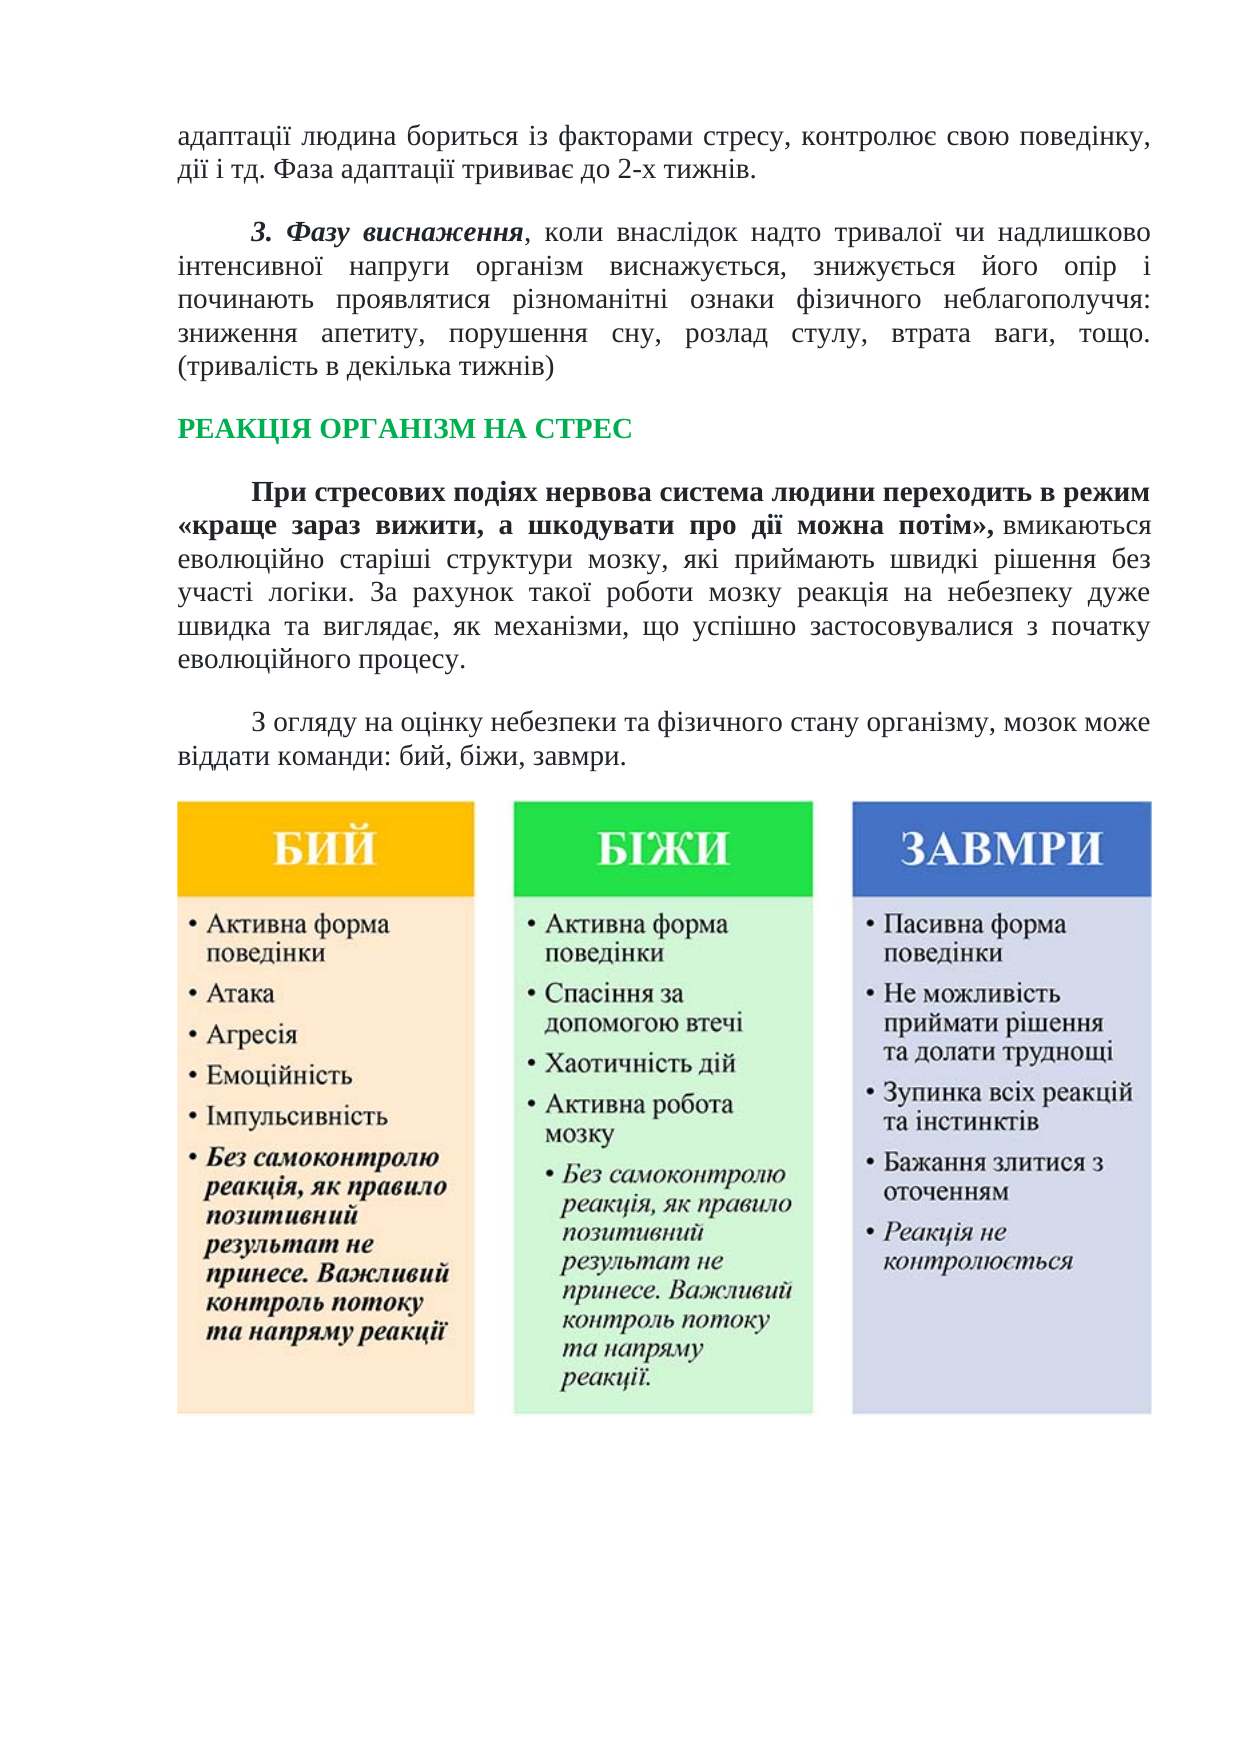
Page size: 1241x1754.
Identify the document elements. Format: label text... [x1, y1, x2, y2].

text З огляду на оцінку небезпеки та фізичного стану організму, мозок може віддати команди: бий, біжи, завмри. [177, 704, 1152, 771]
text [177, 118, 1152, 185]
text 3. Фазу виснаження, коли внаслідок надто тривалої чи надлишково інтенсивної напруги організм виснажується, знижується його опір і починають проявлятися різноманітні ознаки фізичного неблагополуччя: зниження апетиту, порушення сну, розлад стулу, втрата ваги, тощо. (тривалість в декілька тижнів) [177, 214, 1152, 382]
picture [177, 800, 1152, 1416]
text При стресових подіях нервова система людини переходить в режим «краще зараз вижити, а шкодувати про дії можна потім», вмикаються еволюційно старіші структури мозку, які приймають швидкі рішення без участі логіки. За рахунок такої роботи мозку реакція на небезпеку дуже швидка та виглядає, як механізми, що успішно застосовувалися з початку еволюційного процесу. [177, 474, 1152, 675]
text РЕАКЦІЯ ОРГАНІЗМ НА СТРЕС [177, 411, 1152, 445]
